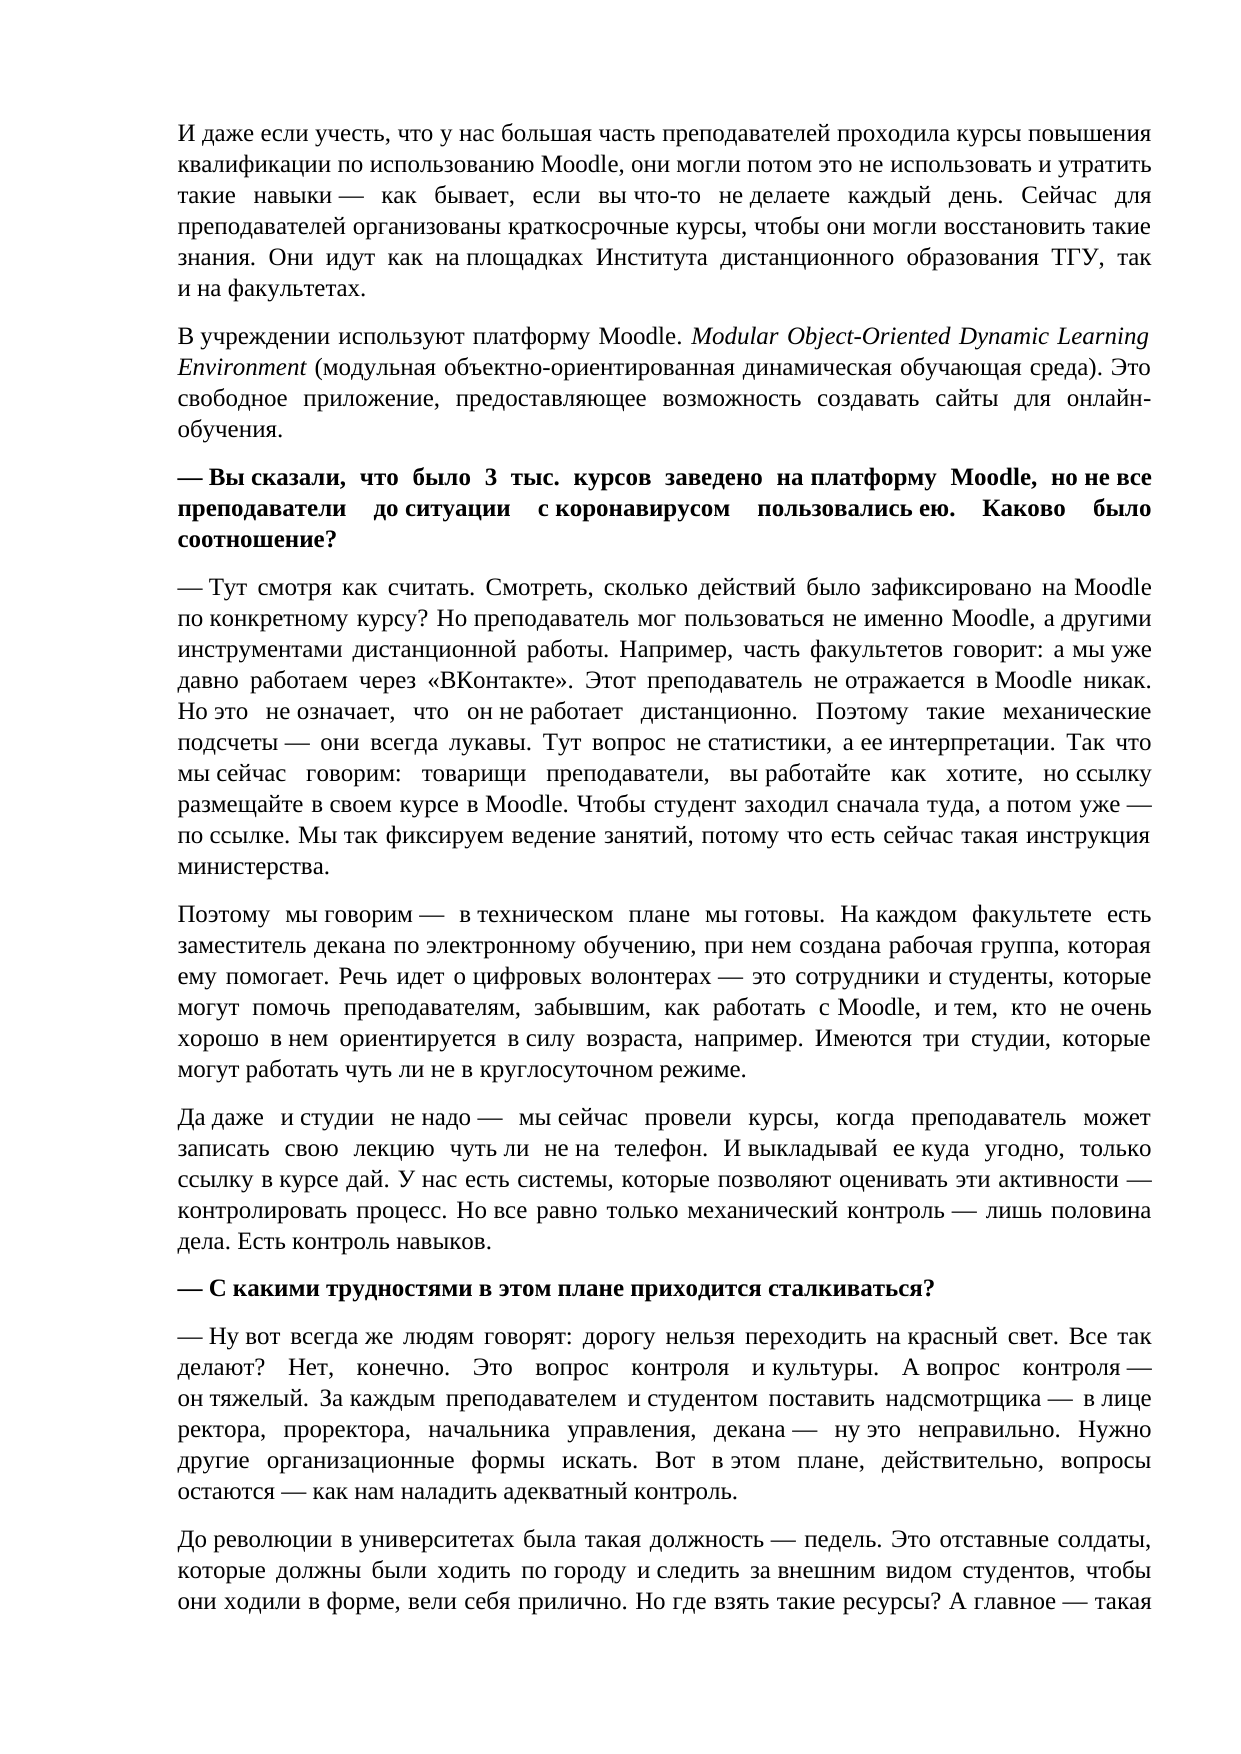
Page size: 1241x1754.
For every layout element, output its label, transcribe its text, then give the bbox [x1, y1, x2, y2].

text — Вы сказали, что было 3 тыс. курсов заведено на платформу Moodle, но не все преподаватели до ситуации с коронавирусом пользовались ею. Каково было соотношение? [177, 462, 1152, 553]
text — С какими трудностями в этом плане приходится сталкиваться? [177, 1273, 1152, 1302]
text И даже если учесть, что у нас большая часть преподавателей проходила курсы повышения квалификации по использованию Moodle, они могли потом это не использовать и утратить такие навыки — как бывает, если вы что-то не делаете каждый день. Сейчас для преподавателей организованы краткосрочные курсы, чтобы они могли восстановить такие знания. Они идут как на площадках Института дистанционного образования ТГУ, так и на факультетах. [177, 118, 1152, 302]
text Поэтому мы говорим — в техническом плане мы готовы. На каждом факультете есть заместитель декана по электронному обучению, при нем создана рабочая группа, которая ему помогает. Речь идет о цифровых волонтерах — это сотрудники и студенты, которые могут помочь преподавателям, забывшим, как работать с Moodle, и тем, кто не очень хорошо в нем ориентируется в силу возраста, например. Имеются три студии, которые могут работать чуть ли не в круглосуточном режиме. [177, 899, 1152, 1083]
text Да даже и студии не надо — мы сейчас провели курсы, когда преподаватель может записать свою лекцию чуть ли не на телефон. И выкладывай ее куда угодно, только ссылку в курсе дай. У нас есть системы, которые позволяют оценивать эти активности — контролировать процесс. Но все равно только механический контроль — лишь половина дела. Есть контроль навыков. [177, 1102, 1152, 1254]
text — Ну вот всегда же людям говорят: дорогу нельзя переходить на красный свет. Все так делают? Нет, конечно. Это вопрос контроля и культуры. А вопрос контроля — он тяжелый. За каждым преподавателем и студентом поставить надсмотрщика — в лице ректора, проректора, начальника управления, декана — ну это неправильно. Нужно другие организационные формы искать. Вот в этом плане, действительно, вопросы остаются — как нам наладить адекватный контроль. [177, 1321, 1152, 1505]
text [177, 1524, 1152, 1615]
text В учреждении используют платформу Moodle. Modular Object-Oriented Dynamic Learning Environment (модульная объектно-ориентированная динамическая обучающая среда). Это свободное приложение, предоставляющее возможность создавать сайты для онлайн-обучения. [177, 321, 1152, 443]
text — Тут смотря как считать. Смотреть, сколько действий было зафиксировано на Moodle по конкретному курсу? Но преподаватель мог пользоваться не именно Moodle, а другими инструментами дистанционной работы. Например, часть факультетов говорит: а мы уже давно работаем через «ВКонтакте». Этот преподаватель не отражается в Moodle никак. Но это не означает, что он не работает дистанционно. Поэтому такие механические подсчеты — они всегда лукавы. Тут вопрос не статистики, а ее интерпретации. Так что мы сейчас говорим: товарищи преподаватели, вы работайте как хотите, но ссылку размещайте в своем курсе в Moodle. Чтобы студент заходил сначала туда, а потом уже — по ссылке. Мы так фиксируем ведение занятий, потому что есть сейчас такая инструкция министерства. [177, 572, 1152, 880]
